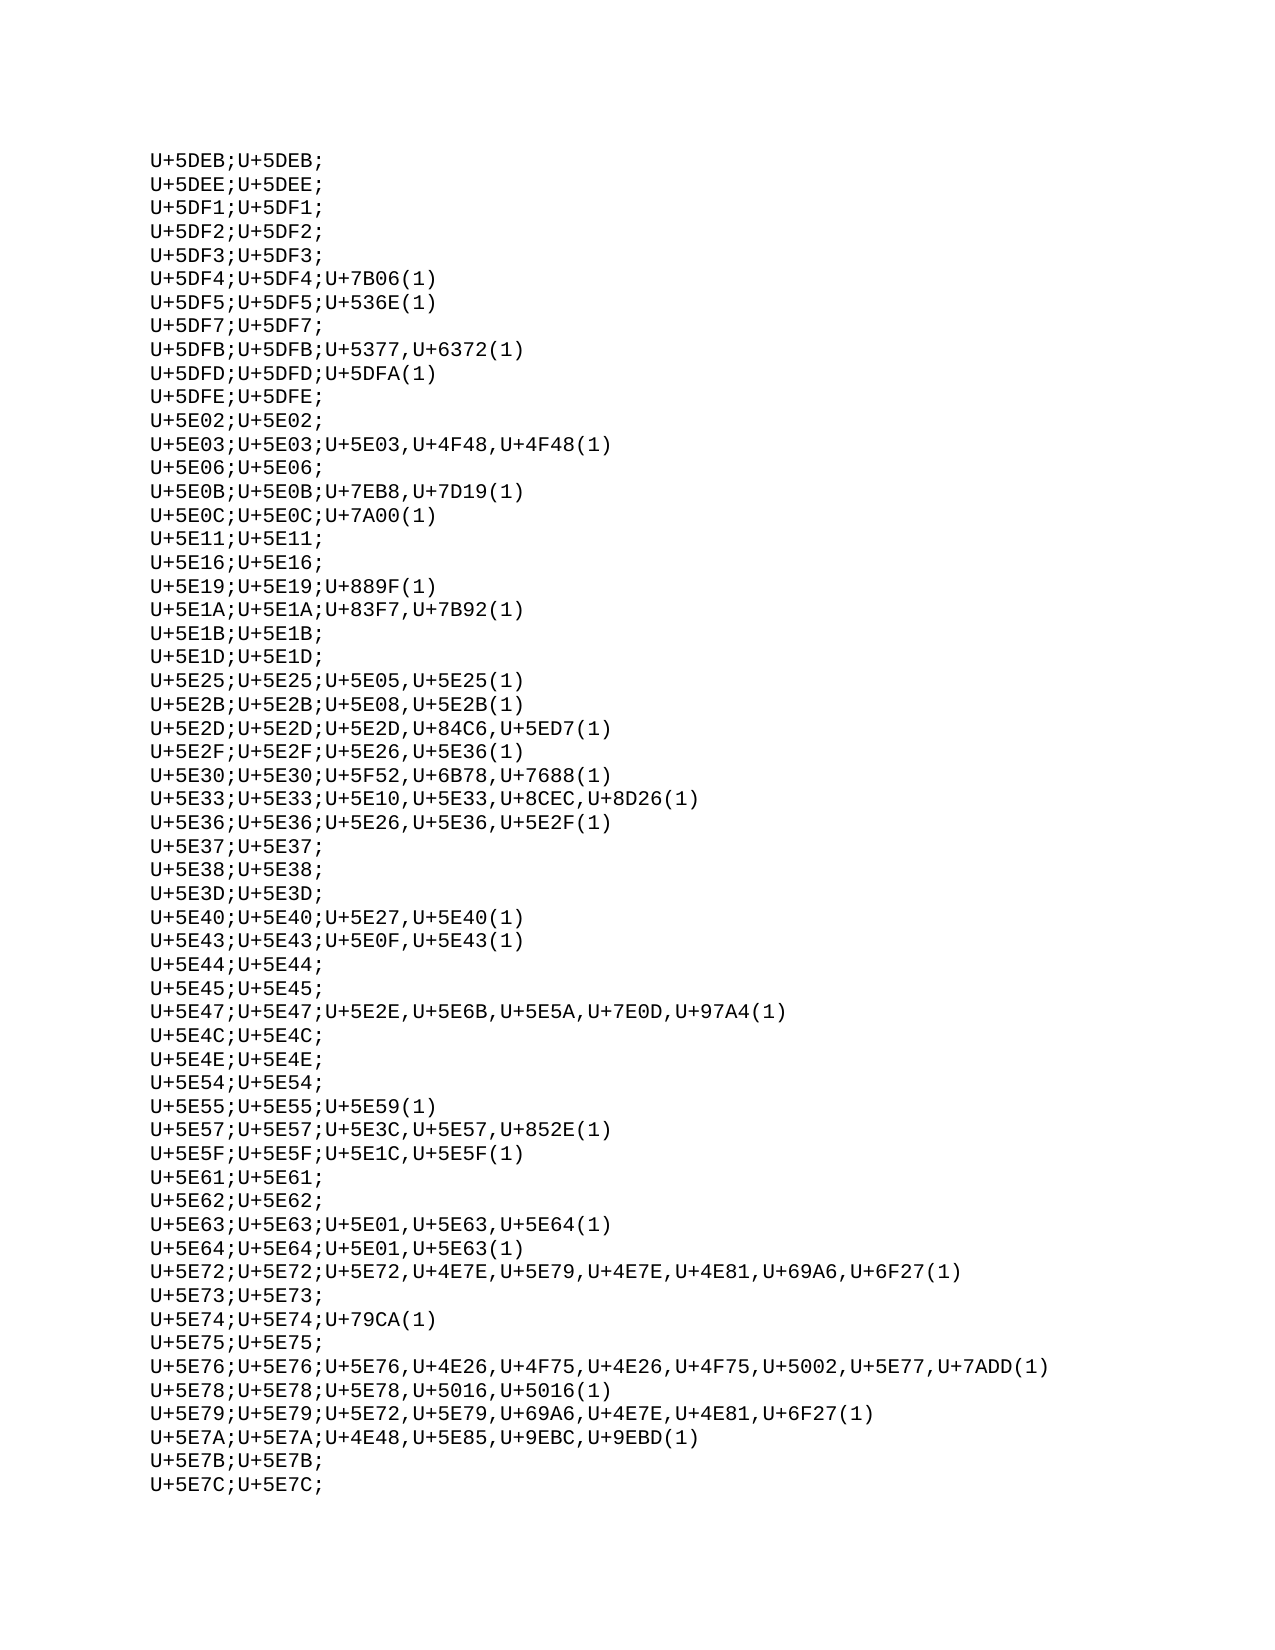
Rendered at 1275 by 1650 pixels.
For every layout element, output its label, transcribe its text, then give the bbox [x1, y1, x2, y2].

text U+5E54;U+5E54; [150, 1072, 1125, 1096]
text U+5E75;U+5E75; [150, 1332, 1125, 1356]
text U+5DF7;U+5DF7; [150, 316, 1125, 339]
text U+5DF1;U+5DF1; [150, 197, 1125, 221]
text U+5E37;U+5E37; [150, 836, 1125, 859]
text U+5E36;U+5E36;U+5E26,U+5E36,U+5E2F(1) [150, 812, 1125, 836]
text U+5E2B;U+5E2B;U+5E08,U+5E2B(1) [150, 694, 1125, 717]
text U+5E2F;U+5E2F;U+5E26,U+5E36(1) [150, 741, 1125, 765]
text U+5E2D;U+5E2D;U+5E2D,U+84C6,U+5ED7(1) [150, 717, 1125, 741]
text U+5E7B;U+5E7B; [150, 1451, 1125, 1474]
text U+5E61;U+5E61; [150, 1167, 1125, 1190]
text U+5E7A;U+5E7A;U+4E48,U+5E85,U+9EBC,U+9EBD(1) [150, 1427, 1125, 1451]
text U+5E38;U+5E38; [150, 859, 1125, 883]
text U+5E47;U+5E47;U+5E2E,U+5E6B,U+5E5A,U+7E0D,U+97A4(1) [150, 1001, 1125, 1025]
text U+5E03;U+5E03;U+5E03,U+4F48,U+4F48(1) [150, 434, 1125, 457]
text U+5E5F;U+5E5F;U+5E1C,U+5E5F(1) [150, 1143, 1125, 1167]
text U+5E0B;U+5E0B;U+7EB8,U+7D19(1) [150, 481, 1125, 505]
text U+5E78;U+5E78;U+5E78,U+5016,U+5016(1) [150, 1379, 1125, 1403]
text U+5E74;U+5E74;U+79CA(1) [150, 1309, 1125, 1332]
text U+5E79;U+5E79;U+5E72,U+5E79,U+69A6,U+4E7E,U+4E81,U+6F27(1) [150, 1403, 1125, 1427]
text U+5E02;U+5E02; [150, 410, 1125, 434]
text U+5E11;U+5E11; [150, 528, 1125, 552]
text U+5E62;U+5E62; [150, 1190, 1125, 1214]
text U+5DF2;U+5DF2; [150, 221, 1125, 244]
text U+5E4E;U+5E4E; [150, 1048, 1125, 1072]
text U+5E25;U+5E25;U+5E05,U+5E25(1) [150, 670, 1125, 694]
text U+5E45;U+5E45; [150, 978, 1125, 1001]
text U+5E30;U+5E30;U+5F52,U+6B78,U+7688(1) [150, 765, 1125, 788]
text U+5E33;U+5E33;U+5E10,U+5E33,U+8CEC,U+8D26(1) [150, 788, 1125, 812]
text U+5E06;U+5E06; [150, 457, 1125, 481]
text U+5E16;U+5E16; [150, 552, 1125, 576]
text U+5DEB;U+5DEB; [150, 150, 1125, 174]
text U+5E44;U+5E44; [150, 954, 1125, 978]
text U+5E1D;U+5E1D; [150, 647, 1125, 670]
text U+5E55;U+5E55;U+5E59(1) [150, 1096, 1125, 1119]
text U+5E3D;U+5E3D; [150, 883, 1125, 907]
text U+5DF4;U+5DF4;U+7B06(1) [150, 268, 1125, 292]
text U+5E64;U+5E64;U+5E01,U+5E63(1) [150, 1238, 1125, 1261]
text U+5E57;U+5E57;U+5E3C,U+5E57,U+852E(1) [150, 1119, 1125, 1143]
text U+5E76;U+5E76;U+5E76,U+4E26,U+4F75,U+4E26,U+4F75,U+5002,U+5E77,U+7ADD(1) [150, 1356, 1125, 1379]
text U+5DFB;U+5DFB;U+5377,U+6372(1) [150, 339, 1125, 363]
text U+5DFD;U+5DFD;U+5DFA(1) [150, 363, 1125, 386]
text U+5E43;U+5E43;U+5E0F,U+5E43(1) [150, 930, 1125, 954]
text U+5DFE;U+5DFE; [150, 386, 1125, 410]
text U+5E19;U+5E19;U+889F(1) [150, 576, 1125, 599]
text U+5E4C;U+5E4C; [150, 1025, 1125, 1048]
text U+5E1B;U+5E1B; [150, 623, 1125, 647]
text U+5DF3;U+5DF3; [150, 244, 1125, 268]
text U+5DEE;U+5DEE; [150, 174, 1125, 197]
text U+5DF5;U+5DF5;U+536E(1) [150, 292, 1125, 316]
text U+5E0C;U+5E0C;U+7A00(1) [150, 505, 1125, 528]
text U+5E63;U+5E63;U+5E01,U+5E63,U+5E64(1) [150, 1214, 1125, 1238]
text U+5E72;U+5E72;U+5E72,U+4E7E,U+5E79,U+4E7E,U+4E81,U+69A6,U+6F27(1) [150, 1261, 1125, 1285]
text U+5E73;U+5E73; [150, 1285, 1125, 1309]
text U+5E40;U+5E40;U+5E27,U+5E40(1) [150, 907, 1125, 930]
text U+5E7C;U+5E7C; [150, 1474, 1125, 1498]
text U+5E1A;U+5E1A;U+83F7,U+7B92(1) [150, 599, 1125, 623]
